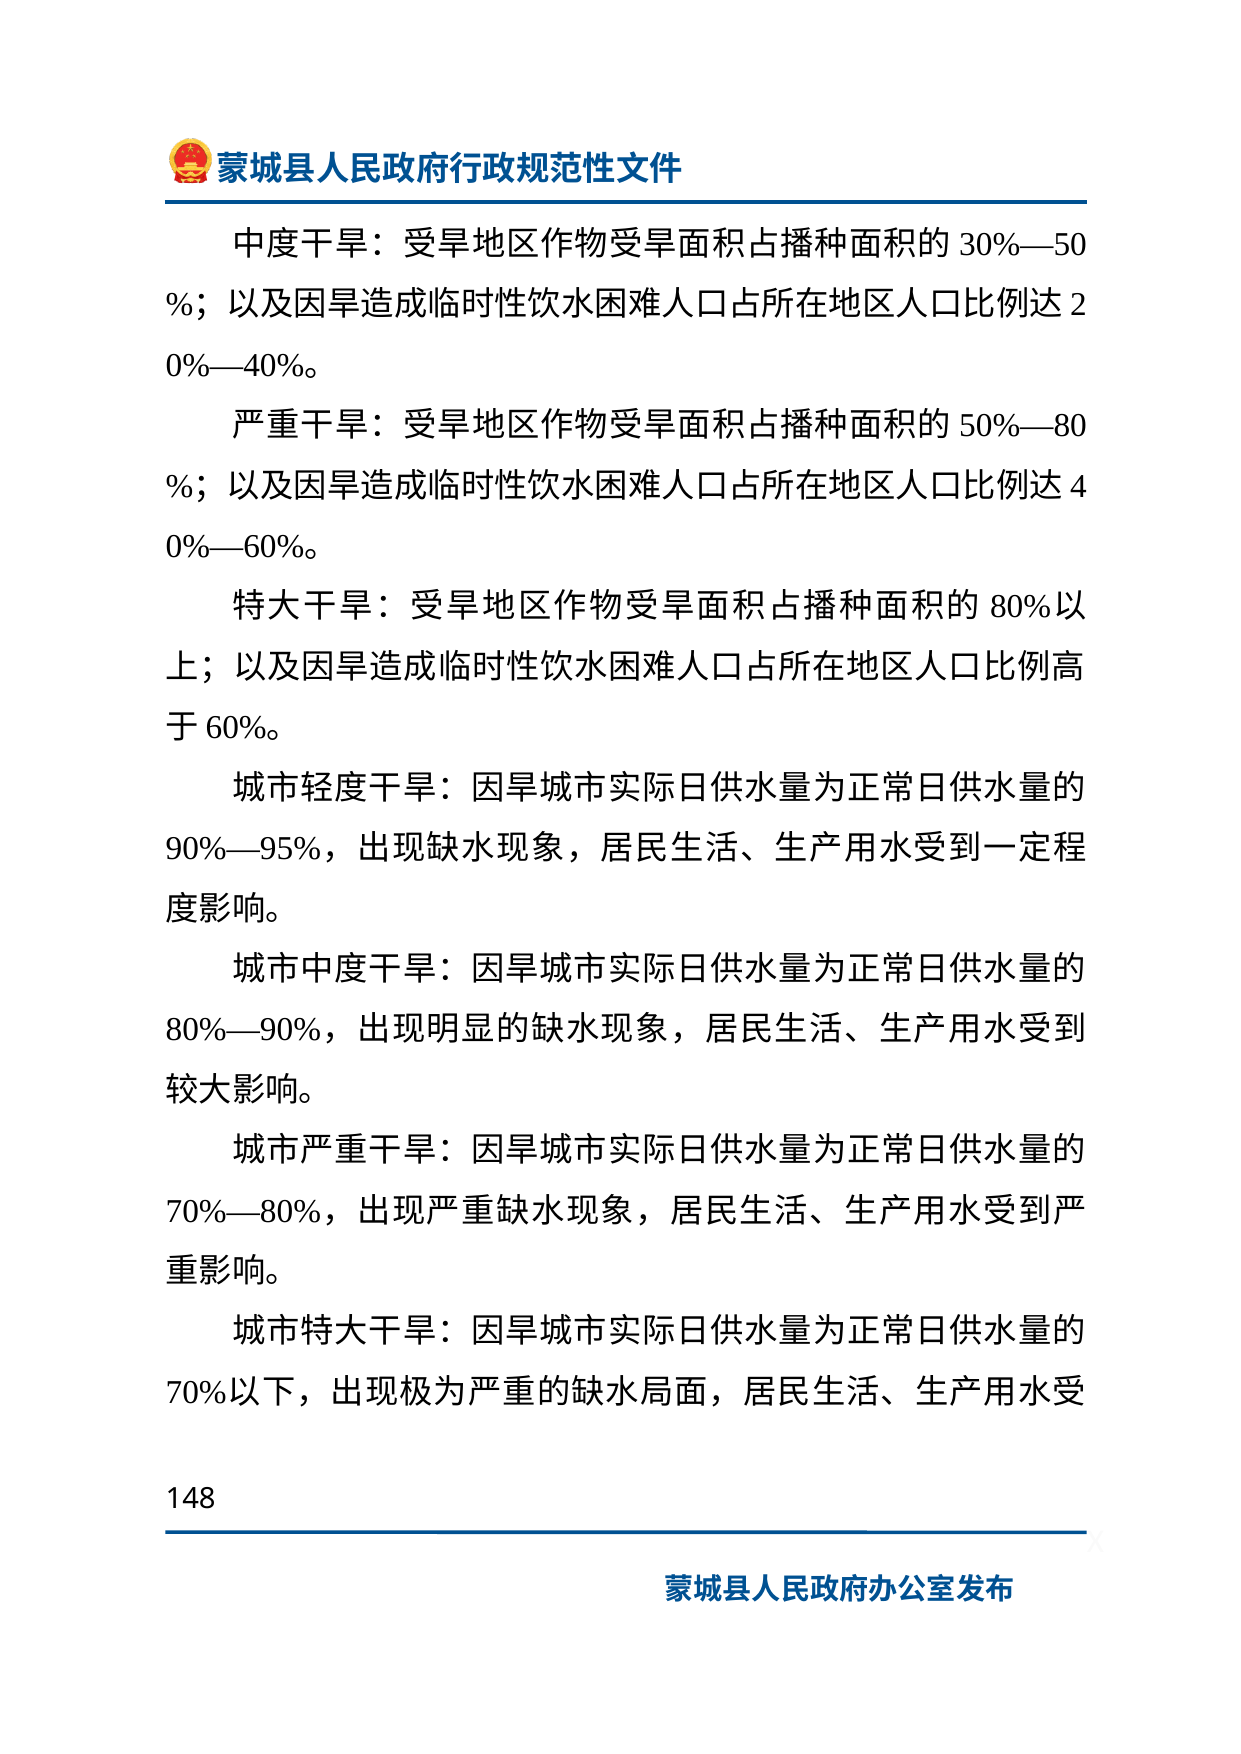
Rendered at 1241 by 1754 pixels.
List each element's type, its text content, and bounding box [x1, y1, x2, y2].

text 城市轻度干旱：因旱城市实际日供水量为正常日供水量的90%—95%，出现缺水现象，居民生活、生产用水受到一定程度影响。 [165, 751, 1087, 932]
text 城市特大干旱：因旱城市实际日供水量为正常日供水量的70%以下，出现极为严重的缺水局面，居民生活、生产用水受到极大影响。 [165, 1294, 1087, 1415]
text 城市中度干旱：因旱城市实际日供水量为正常日供水量的80%—90%，出现明显的缺水现象，居民生活、生产用水受到较大影响。 [165, 932, 1087, 1113]
text 特大干旱：受旱地区作物受旱面积占播种面积的80%以上；以及因旱造成临时性饮水困难人口占所在地区人口比例高于60%。 [165, 569, 1087, 751]
picture [165, 136, 216, 187]
text 严重干旱：受旱地区作物受旱面积占播种面积的50%—80%；以及因旱造成临时性饮水困难人口占所在地区人口比例达40%—60%。 [165, 388, 1087, 569]
text 中度干旱：受旱地区作物受旱面积占播种面积的30%—50%；以及因旱造成临时性饮水困难人口占所在地区人口比例达20%—40%。 [165, 207, 1087, 388]
text 城市严重干旱：因旱城市实际日供水量为正常日供水量的70%—80%，出现严重缺水现象，居民生活、生产用水受到严重影响。 [165, 1113, 1087, 1294]
